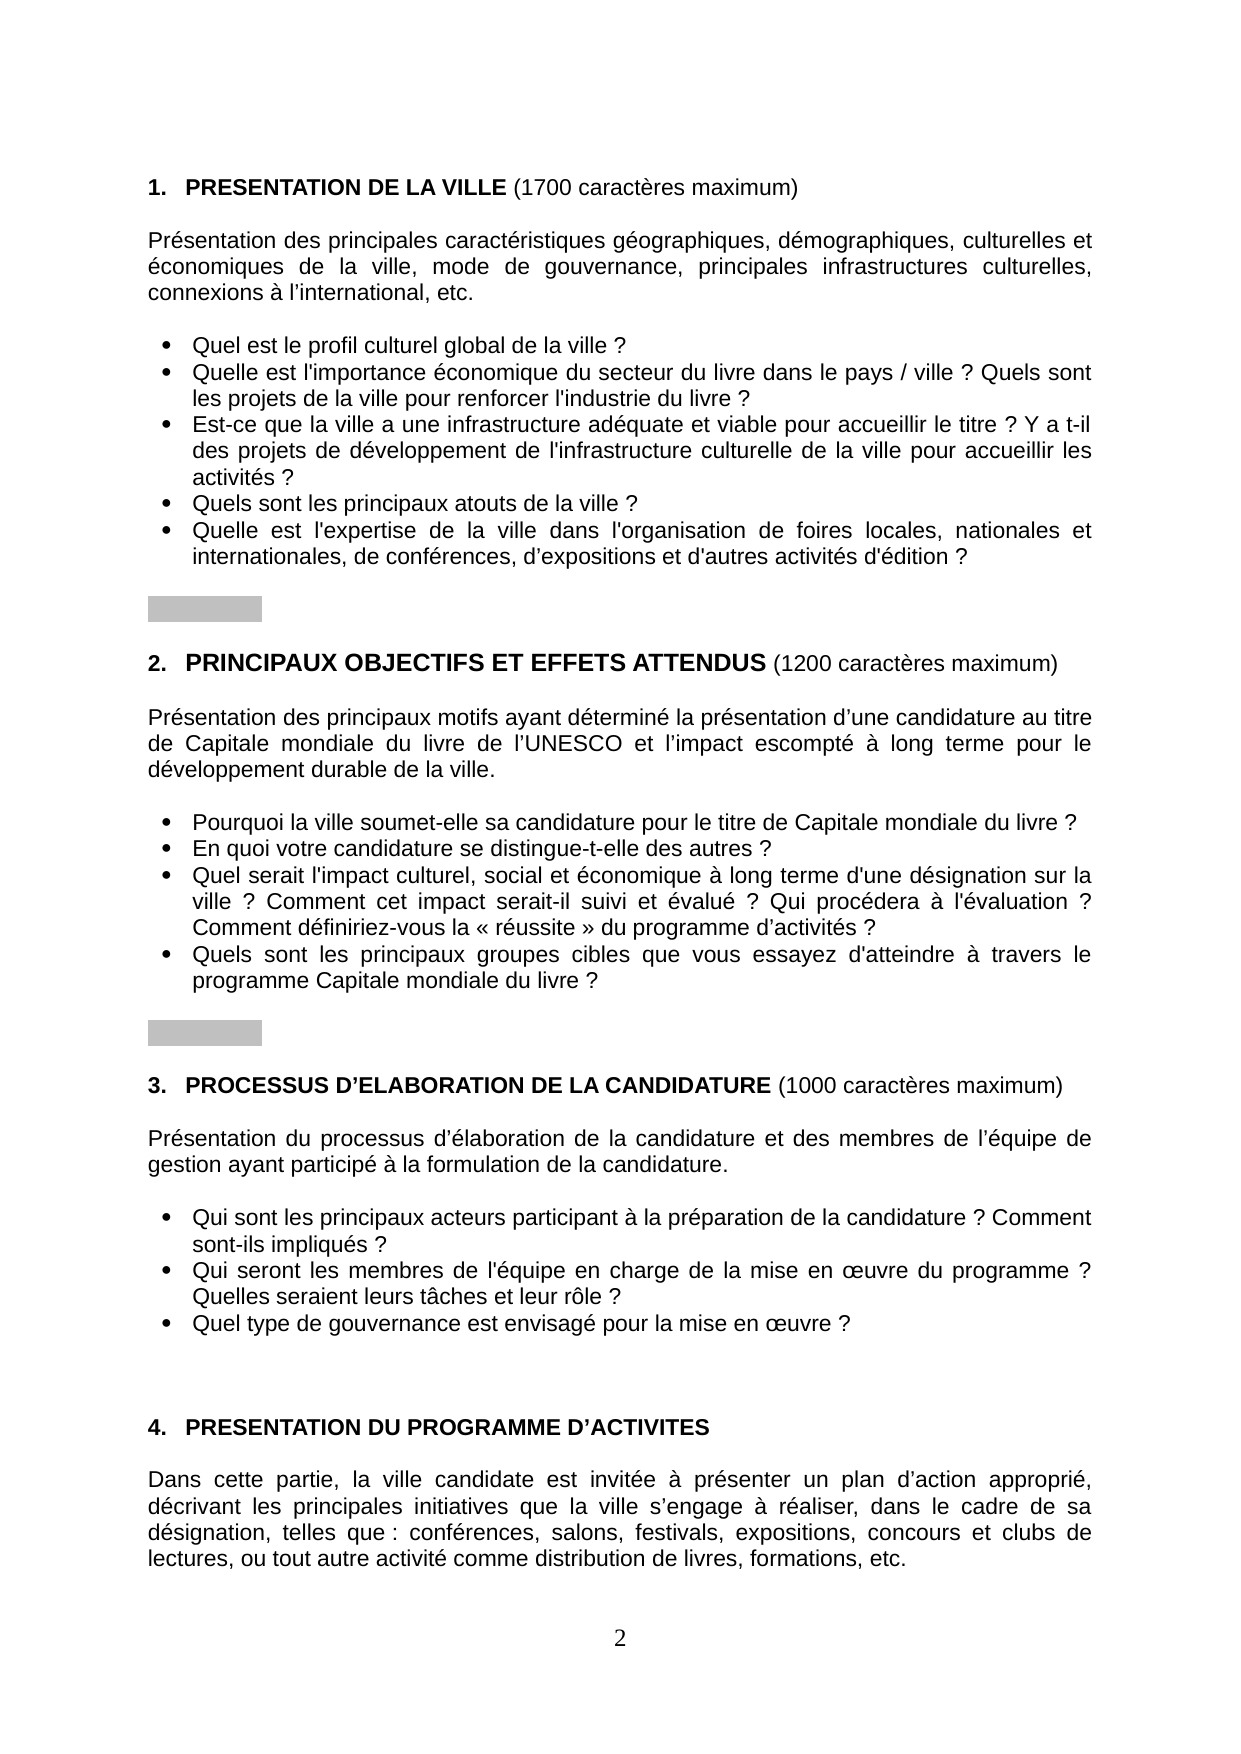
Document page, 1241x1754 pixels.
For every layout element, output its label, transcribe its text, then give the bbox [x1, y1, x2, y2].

list Quel est le profil culturel global de la ville ? [162, 332, 1093, 358]
list Quels sont les principaux groupes cibles que vous essayez d'atteindre à travers le programme Capitale mondiale du livre ? [162, 941, 1093, 993]
list Est-ce que la ville a une infrastructure adéquate et viable pour accueillir le titre ? Y a t-il des projets de développement de l'infrastructure culturelle de la ville pour accueillir les activités ? [162, 411, 1093, 490]
list En quoi votre candidature se distingue-t-elle des autres ? [162, 835, 1093, 862]
list Quelle est l'importance économique du secteur du livre dans le pays / ville ? Quels sont les projets de la ville pour renforcer l'industrie du livre ? [162, 358, 1093, 411]
list Présentation du processus d’élaboration de la candidature et des membres de l’équipe de gestion ayant participé à la formulation de la candidature. [148, 1125, 1093, 1178]
list PROCESSUS D’ELABORATION DE LA CANDIDATURE (1000 caractères maximum) [148, 1072, 1093, 1099]
list Pourquoi la ville soumet-elle sa candidature pour le titre de Capitale mondiale du livre ? [162, 809, 1093, 835]
list PRESENTATION DU PROGRAMME D’ACTIVITES [148, 1414, 1093, 1440]
list Présentation des principales caractéristiques géographiques, démographiques, culturelles et économiques de la ville, mode de gouvernance, principales infrastructures culturelles, connexions à l’international, etc. [148, 227, 1093, 306]
text Dans cette partie, la ville candidate est invitée à présenter un plan d’action approprié, décrivant les principales initiatives que la ville s’engage à réaliser, dans le cadre de sa désignation, telles que : conférences, salons, festivals, expositions, concours et clubs de lectures, ou tout autre activité comme distribution de livres, formations, etc. [148, 1466, 1093, 1572]
list Quels sont les principaux atouts de la ville ? [162, 490, 1093, 517]
list PRINCIPAUX OBJECTIFS ET EFFETS ATTENDUS (1200 caractères maximum) [148, 648, 1093, 677]
list Quel serait l'impact culturel, social et économique à long terme d'une désignation sur la ville ? Comment cet impact serait-il suivi et évalué ? Qui procédera à l'évaluation ? Comment définiriez-vous la « réussite » du programme d’activités ? [162, 862, 1093, 941]
list Qui seront les membres de l'équipe en charge de la mise en œuvre du programme ? Quelles seraient leurs tâches et leur rôle ? [162, 1257, 1093, 1309]
list Présentation des principaux motifs ayant déterminé la présentation d’une candidature au titre de Capitale mondiale du livre de l’UNESCO et l’impact escompté à long terme pour le développement durable de la ville. [148, 703, 1093, 782]
list Quel type de gouvernance est envisagé pour la mise en œuvre ? [162, 1309, 1093, 1336]
list Qui sont les principaux acteurs participant à la préparation de la candidature ? Comment sont-ils impliqués ? [162, 1204, 1093, 1257]
list PRESENTATION DE LA VILLE (1700 caractères maximum) [148, 174, 1093, 200]
list Quelle est l'expertise de la ville dans l'organisation de foires locales, nationales et internationales, de conférences, d’expositions et d'autres activités d'édition ? [162, 517, 1093, 569]
